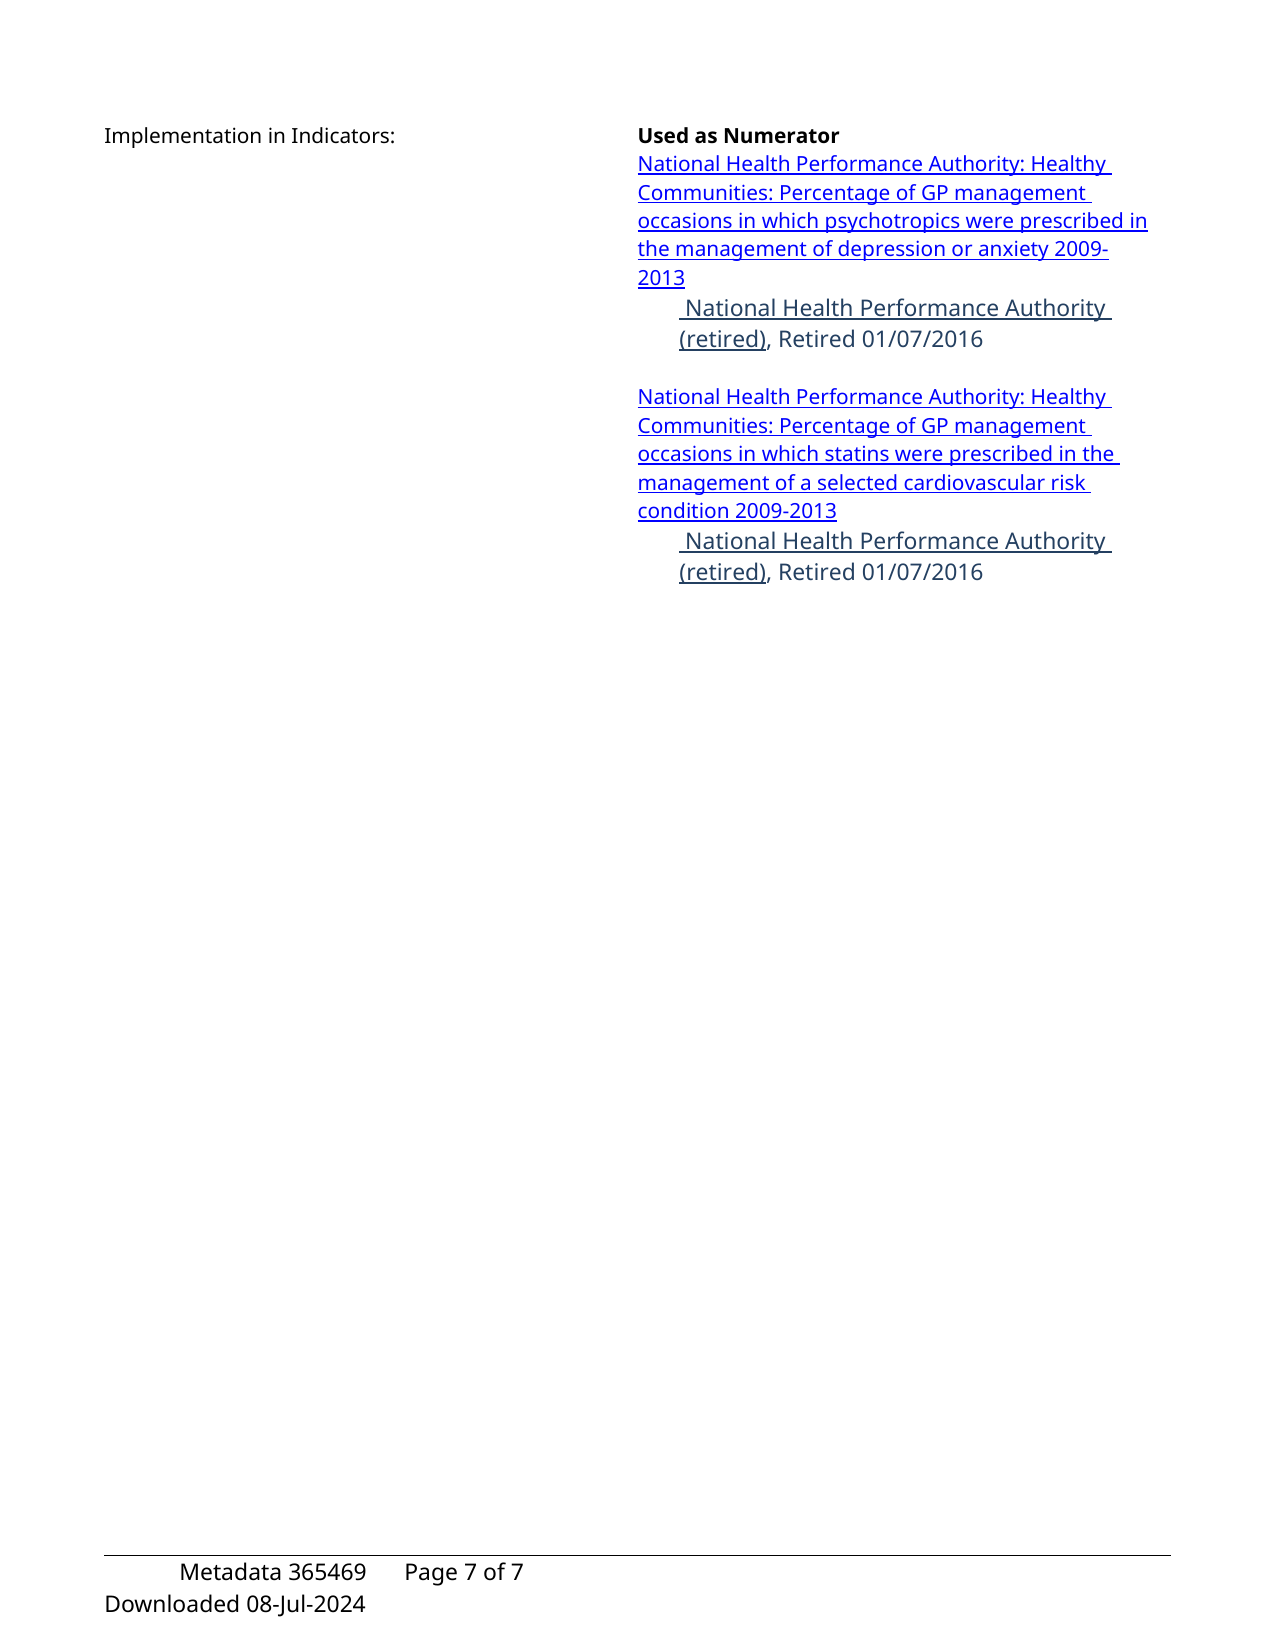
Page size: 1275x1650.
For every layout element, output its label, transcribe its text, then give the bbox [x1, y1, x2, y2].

table_cell Implementation in Indicators: [93, 110, 626, 654]
table_cell Used as Numerator National Health Performance Authority: Healthy Communities: Percentage of GP management occasions in which psychotropics were prescribed in the management of depression or anxiety 2009-2013 National Health Performance Authority (retired), Retired 01/07/2016 National Health Performance Authority: Healthy Communities: Percentage of GP management occasions in which statins were prescribed in the management of a selected cardiovascular risk condition 2009-2013 National Health Performance Authority (retired), Retired 01/07/2016 [626, 110, 1159, 654]
